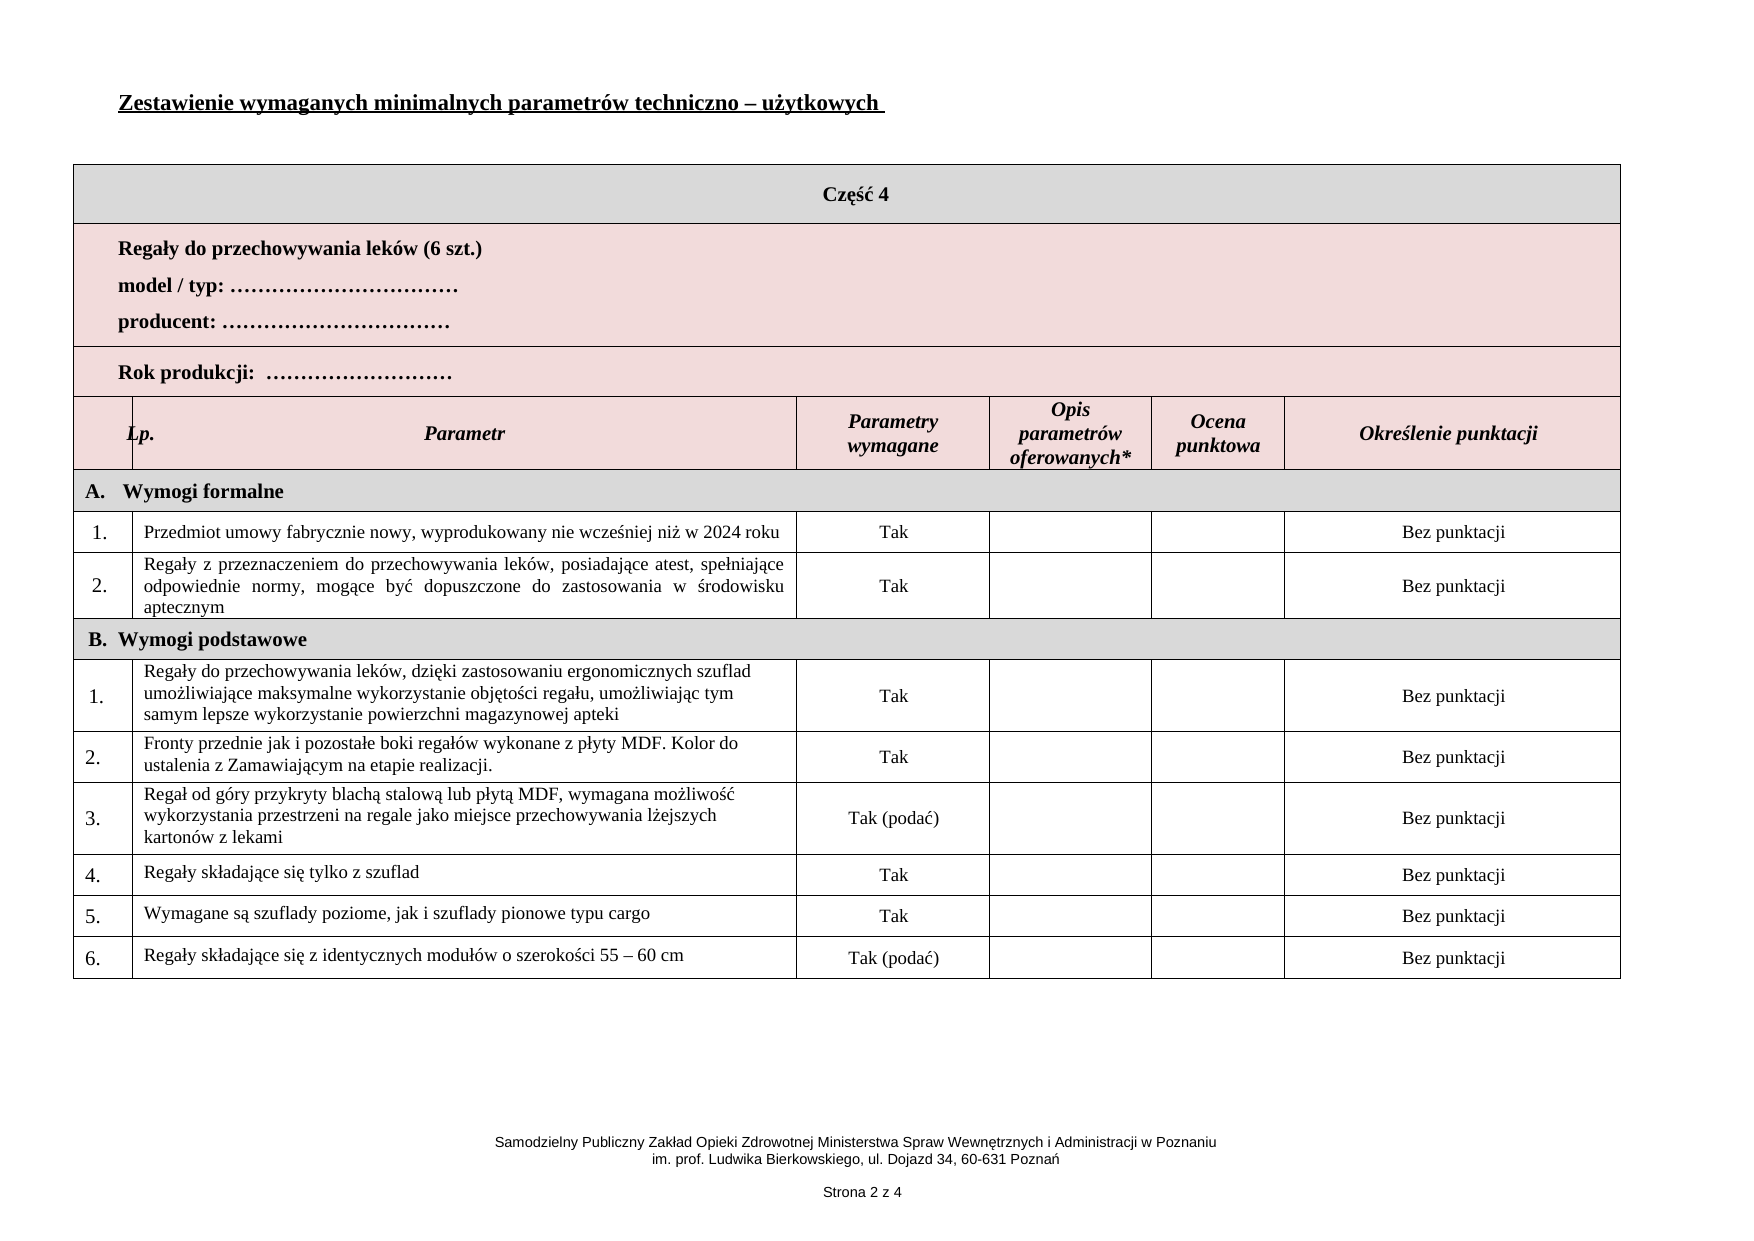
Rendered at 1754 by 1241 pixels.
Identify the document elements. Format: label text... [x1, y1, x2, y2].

table_cell [74, 783, 132, 853]
table_cell [74, 855, 132, 895]
table_cell [74, 937, 132, 978]
table_cell Ocena punktowa [1152, 397, 1284, 469]
table_cell Regały do przechowywania leków, dzięki zastosowaniu ergonomicznych szuflad umożliwiające maksymalne wykorzystanie objętości regału, umożliwiając tym samym lepsze wykorzystanie powierzchni magazynowej apteki [133, 660, 796, 731]
table_cell Tak [797, 553, 989, 618]
table_cell Tak [797, 896, 989, 936]
table_cell Tak [797, 855, 989, 895]
table_cell Tak (podać) [797, 783, 989, 853]
table_cell [1152, 660, 1284, 731]
table_cell Tak [797, 512, 989, 552]
table_cell Regał od góry przykryty blachą stalową lub płytą MDF, wymagana możliwość wykorzystania przestrzeni na regale jako miejsce przechowywania lżejszych kartonów z lekami [133, 783, 796, 853]
table_cell [1152, 896, 1284, 936]
table_cell [74, 896, 132, 936]
table_cell [990, 783, 1151, 853]
table_cell Regały składające się tylko z szuflad [133, 855, 796, 895]
table_cell [74, 553, 132, 618]
table_cell [990, 553, 1151, 618]
table_cell [1152, 732, 1284, 782]
text Zestawienie wymaganych minimalnych parametrów techniczno – użytkowych [118, 89, 1606, 115]
table_cell [990, 660, 1151, 731]
table_cell Parametr [133, 397, 796, 469]
table_header Część 4 [74, 165, 1620, 223]
table_cell Tak [797, 660, 989, 731]
table_cell Tak (podać) [797, 937, 989, 978]
table_cell Bez punktacji [1285, 732, 1620, 782]
table_cell Opis parametrów oferowanych* [990, 397, 1151, 469]
table_cell Bez punktacji [1285, 553, 1620, 618]
table_cell Parametry wymagane [797, 397, 989, 469]
table_cell Regały z przeznaczeniem do przechowywania leków, posiadające atest, spełniające odpowiednie normy, mogące być dopuszczone do zastosowania w środowisku aptecznym [133, 553, 796, 618]
table_cell [990, 937, 1151, 978]
table_cell [74, 660, 132, 731]
table_cell Bez punktacji [1285, 937, 1620, 978]
table_cell [1152, 553, 1284, 618]
table_cell [1152, 783, 1284, 853]
table_cell [990, 732, 1151, 782]
table_cell [74, 732, 132, 782]
table_cell Określenie punktacji [1285, 397, 1620, 469]
table_cell Regały do przechowywania leków (6 szt.) model / typ: …………………………… producent: …………………………… [74, 224, 1620, 346]
table_cell Fronty przednie jak i pozostałe boki regałów wykonane z płyty MDF. Kolor do ustalenia z Zamawiającym na etapie realizacji. [133, 732, 796, 782]
table_cell Bez punktacji [1285, 512, 1620, 552]
table_cell [990, 855, 1151, 895]
table_cell [1152, 855, 1284, 895]
table_cell Rok produkcji: ……………………… [74, 347, 1620, 396]
table_cell Wymagane są szuflady poziome, jak i szuflady pionowe typu cargo [133, 896, 796, 936]
table_cell Tak [797, 732, 989, 782]
table_cell Przedmiot umowy fabrycznie nowy, wyprodukowany nie wcześniej niż w 2024 roku [133, 512, 796, 552]
table_cell Lp. [74, 397, 132, 469]
table_cell Bez punktacji [1285, 660, 1620, 731]
table_cell [1152, 512, 1284, 552]
table_cell Regały składające się z identycznych modułów o szerokości 55 – 60 cm [133, 937, 796, 978]
table_cell [990, 512, 1151, 552]
table_cell [74, 512, 132, 552]
table_cell Wymogi podstawowe [74, 619, 1620, 659]
table_cell Bez punktacji [1285, 855, 1620, 895]
table_cell Wymogi formalne [74, 470, 1620, 511]
table_cell Bez punktacji [1285, 896, 1620, 936]
table_cell [990, 896, 1151, 936]
table_cell Bez punktacji [1285, 783, 1620, 853]
table_cell [1152, 937, 1284, 978]
